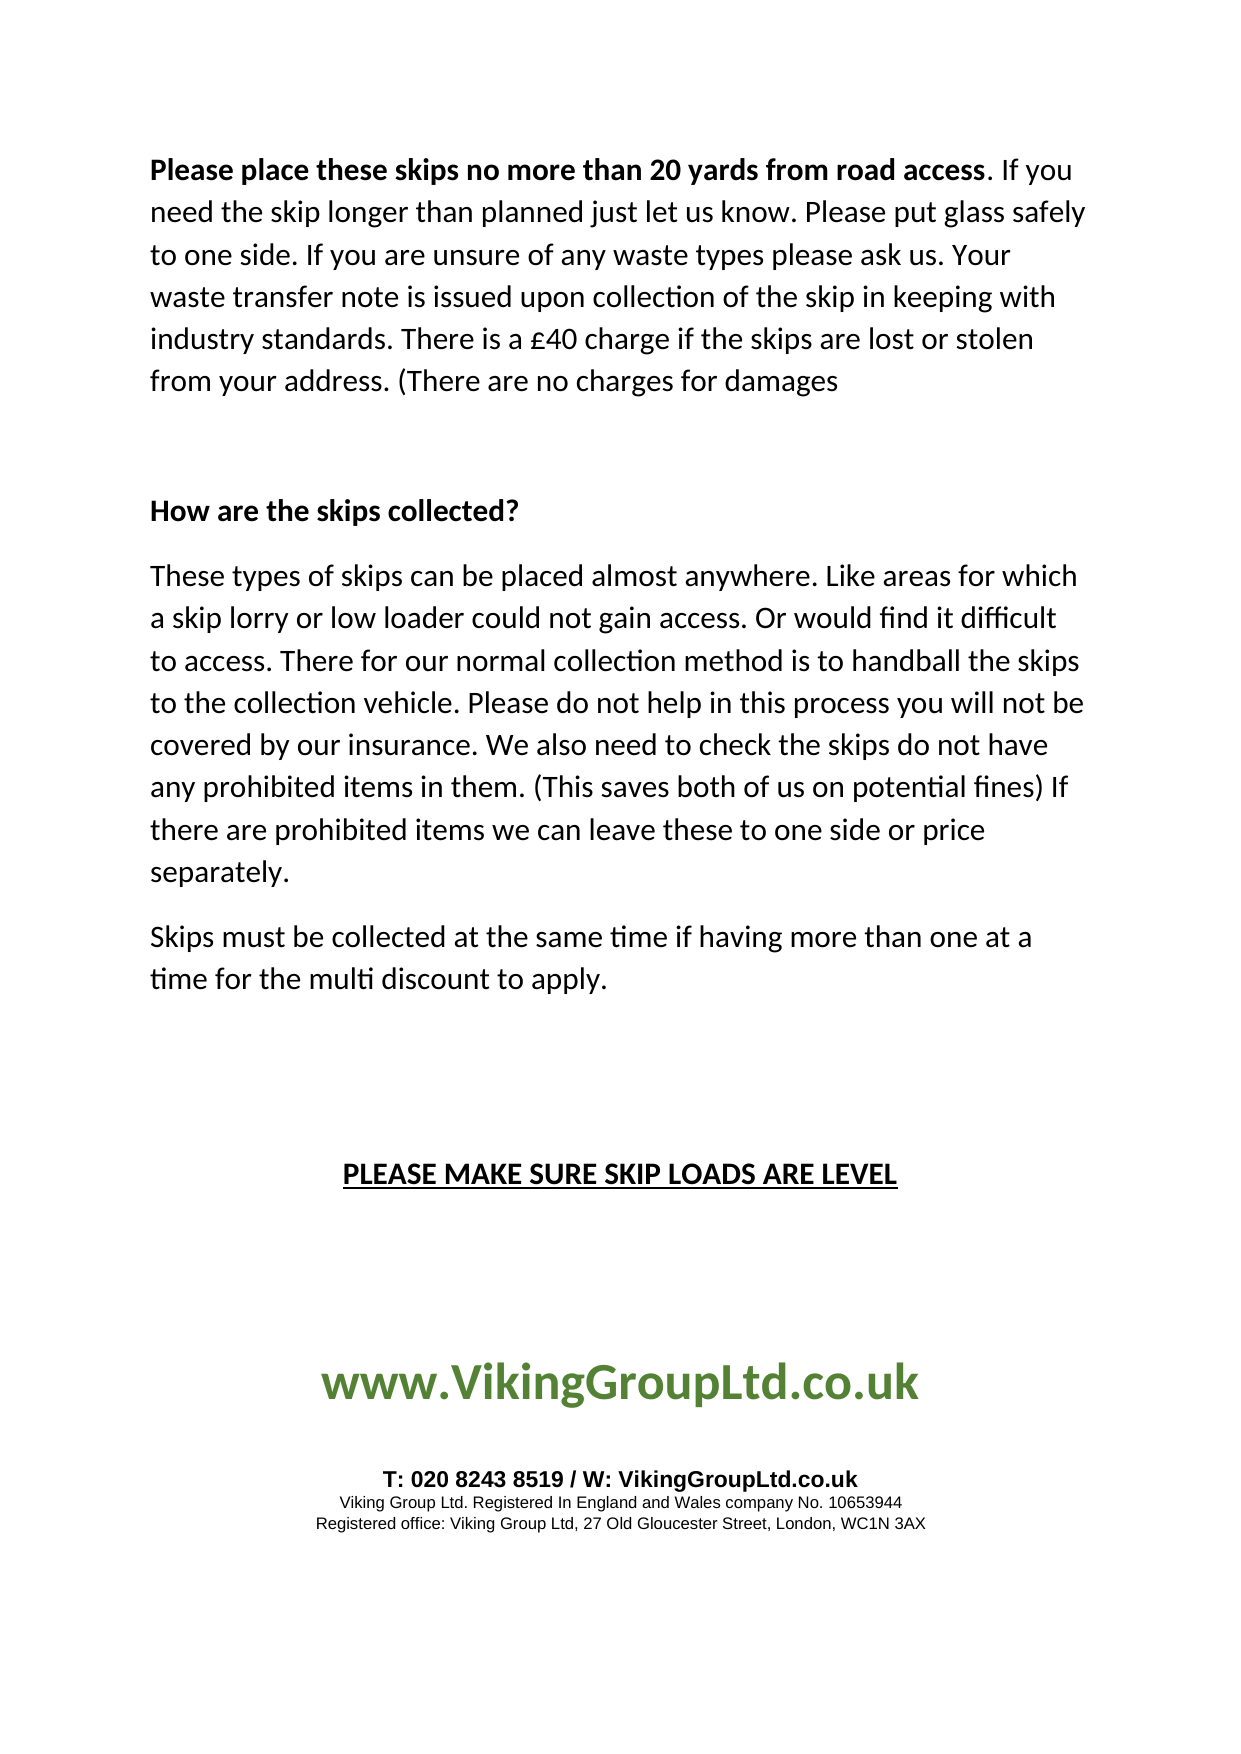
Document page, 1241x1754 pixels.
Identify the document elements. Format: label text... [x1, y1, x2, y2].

text Viking Group Ltd. Registered In England and Wales company No. 10653944 [150, 1493, 1092, 1512]
text How are the skips collected? [150, 491, 1090, 529]
text Please place these skips no more than 20 yards from road access. If you need the skip longer than planned just let us know. Please put glass safely to one side. If you are unsure of any waste types please ask us. Your waste transfer note is issued upon collection of the skip in keeping with industry standards. There is a £40 charge if the skips are lost or stolen from your address. (There are no charges for damages [150, 150, 1090, 399]
text www.VikingGroupLtd.co.uk [150, 1349, 1090, 1412]
text Registered office: Viking Group Ltd, 27 Old Gloucester Street, London, WC1N 3AX [150, 1513, 1092, 1533]
text T: 020 8243 8519 / W: VikingGroupLtd.co.uk [150, 1466, 1090, 1492]
text Skips must be collected at the same time if having more than one at a time for the multi discount to apply. [150, 917, 1090, 997]
text These types of skips can be placed almost anywhere. Like areas for which a skip lorry or low loader could not gain access. Or would find it difficult to access. There for our normal collection method is to handball the skips to the collection vehicle. Please do not help in this process you will not be covered by our insurance. We also need to check the skips do not have any prohibited items in them. (This saves both of us on potential fines) If there are prohibited items we can leave these to one side or price separately. [150, 556, 1090, 890]
text PLEASE MAKE SURE SKIP LOADS ARE LEVEL [150, 1154, 1090, 1192]
